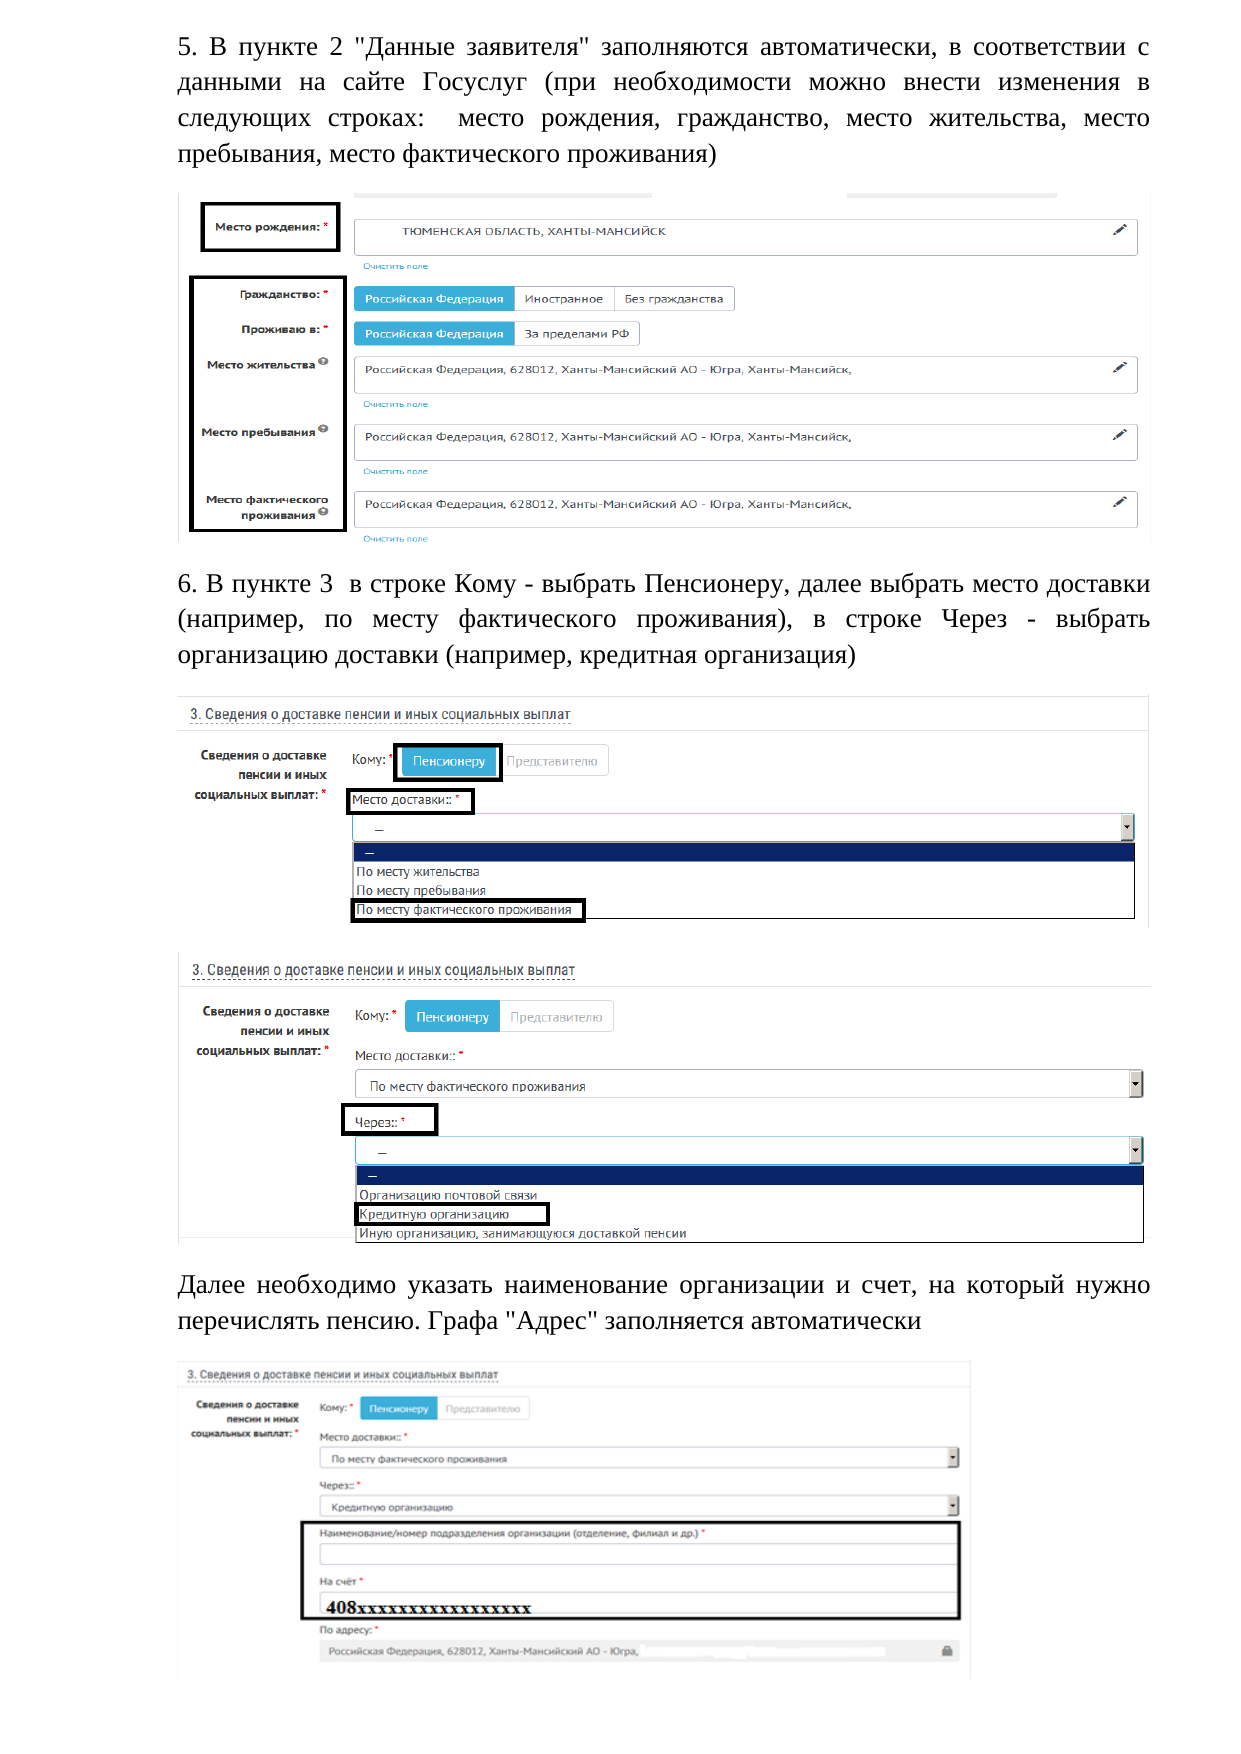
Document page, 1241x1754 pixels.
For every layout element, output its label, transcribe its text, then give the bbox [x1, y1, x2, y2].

picture [177, 193, 1151, 542]
picture [177, 694, 1151, 928]
picture [177, 1360, 1151, 1703]
text 5. В пункте 2 "Данные заявителя" заполняются автоматически, в соответствии с данными на сайте Госуслуг (при необходимости можно внести изменения в следующих строках: место рождения, гражданство, место жительства, место пребывания, место фактического проживания) [177, 29, 1152, 168]
text Далее необходимо указать наименование организации и счет, на который нужно перечислять пенсию. Графа "Адрес" заполняется автоматически [177, 1268, 1152, 1335]
text 6. В пункте 3 в строке Кому - выбрать Пенсионеру, далее выбрать место доставки (например, по месту фактического проживания), в строке Через - выбрать организацию доставки (например, кредитная организация) [177, 567, 1152, 669]
picture [177, 952, 1151, 1244]
